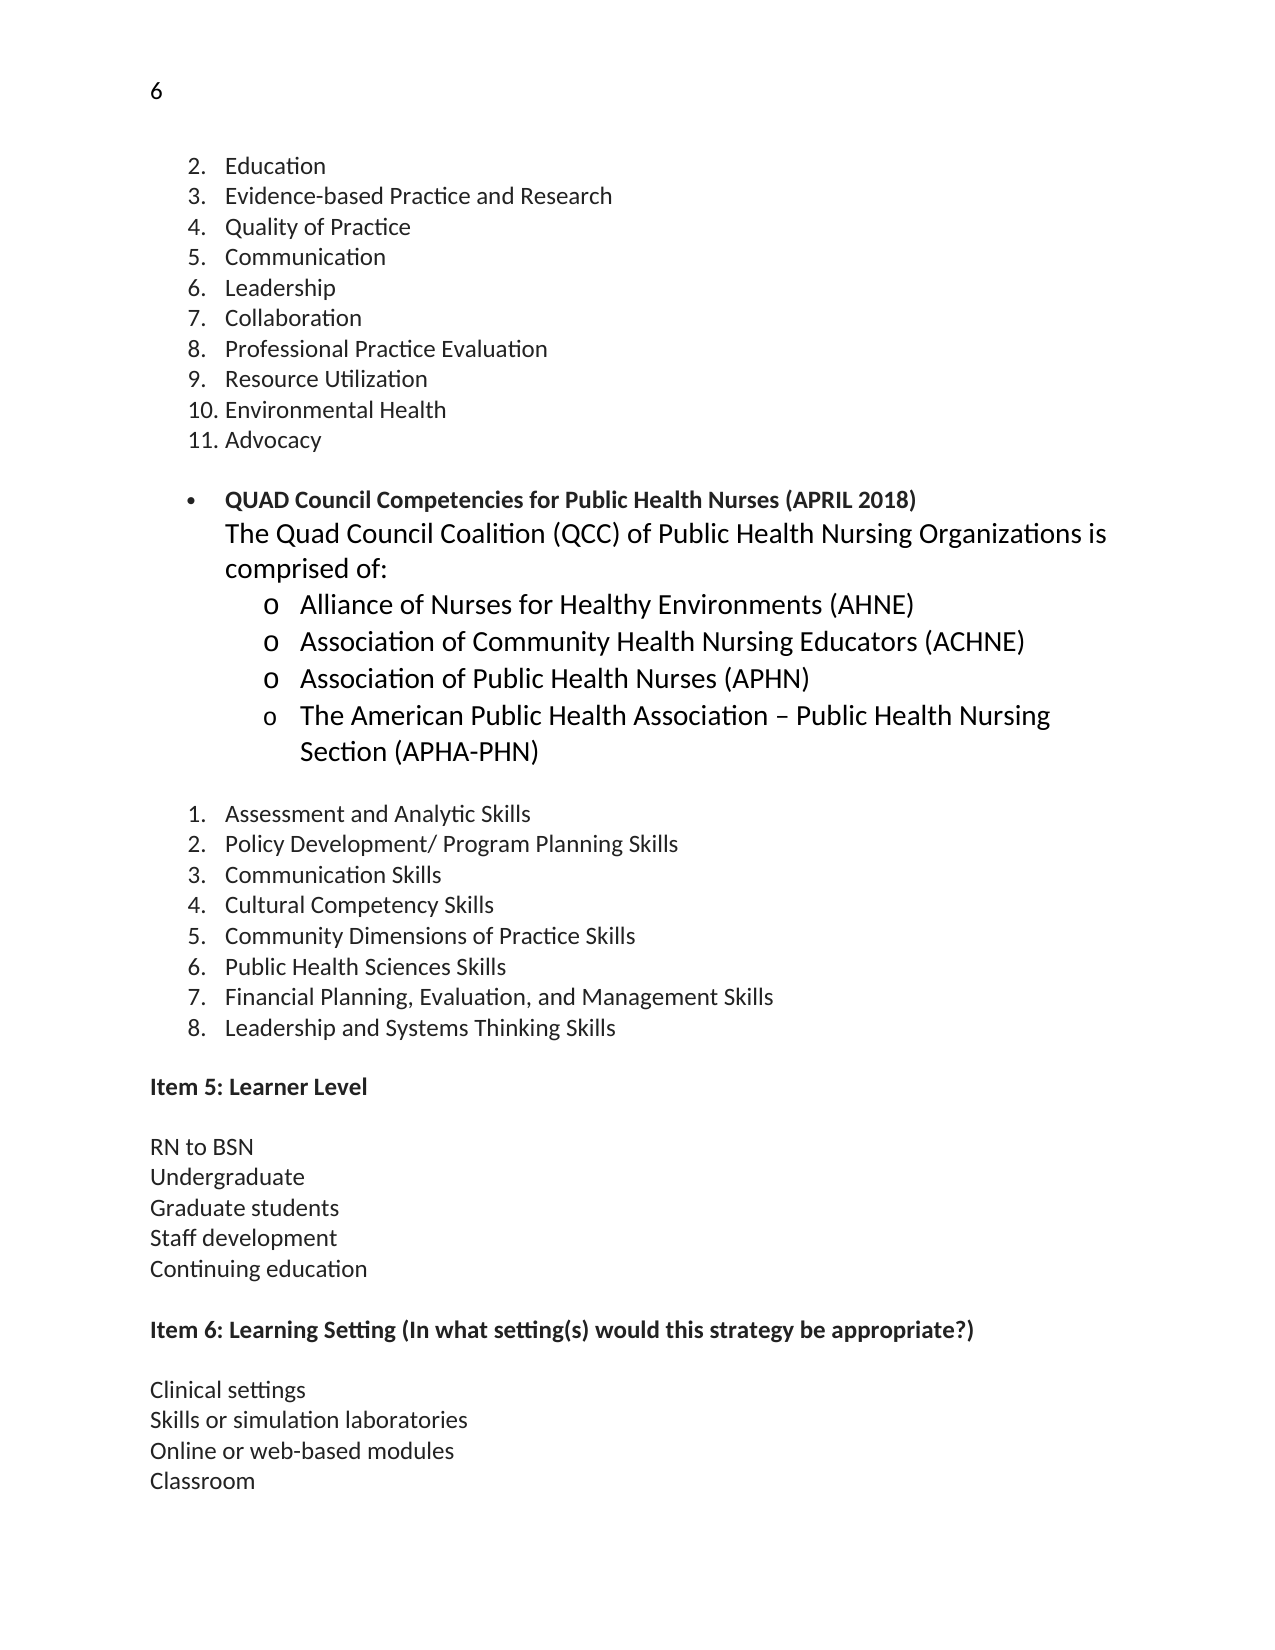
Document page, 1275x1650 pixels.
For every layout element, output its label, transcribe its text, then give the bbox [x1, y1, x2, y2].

list Evidence-based Practice and Research [187, 181, 1125, 211]
list Alliance of Nurses for Healthy Environments (AHNE) [262, 586, 1125, 623]
text Staff development [150, 1223, 1125, 1253]
list Education [187, 150, 1125, 181]
list Community Dimensions of Practice Skills [187, 920, 1125, 951]
list Environmental Health [187, 394, 1125, 425]
text Graduate students [150, 1192, 1125, 1223]
list Quality of Practice [187, 211, 1125, 242]
list QUAD Council Competencies for Public Health Nurses (APRIL 2018) [187, 484, 1125, 515]
list Advocacy [187, 425, 1125, 455]
list Resource Utilization [187, 364, 1125, 394]
text Classroom [150, 1465, 1125, 1496]
list Professional Practice Evaluation [187, 333, 1125, 364]
text Clinical settings [150, 1374, 1125, 1404]
list Leadership and Systems Thinking Skills [187, 1012, 1125, 1042]
list Association of Community Health Nursing Educators (ACHNE) [262, 623, 1125, 660]
text Skills or simulation laboratories [150, 1404, 1125, 1435]
text RN to BSN [150, 1131, 1125, 1162]
text Undergraduate [150, 1162, 1125, 1192]
list Collaboration [187, 303, 1125, 333]
text The Quad Council Coalition (QCC) of Public Health Nursing Organizations is comprised of: [225, 515, 1125, 586]
text Continuing education [150, 1253, 1125, 1284]
text Item 6: Learning Setting (In what setting(s) would this strategy be appropriate?) [150, 1314, 1125, 1345]
list Assessment and Analytic Skills [187, 798, 1125, 828]
list Financial Planning, Evaluation, and Management Skills [187, 981, 1125, 1012]
list The American Public Health Association – Public Health Nursing Section (APHA-PHN) [262, 697, 1125, 769]
text Item 5: Learner Level [150, 1071, 1125, 1102]
list Communication [187, 242, 1125, 272]
text Online or web-based modules [150, 1435, 1125, 1465]
list Policy Development/ Program Planning Skills [187, 828, 1125, 859]
list Association of Public Health Nurses (APHN) [262, 660, 1125, 697]
list Communication Skills [187, 859, 1125, 889]
list Public Health Sciences Skills [187, 951, 1125, 981]
list Leadership [187, 272, 1125, 303]
list Cultural Competency Skills [187, 889, 1125, 920]
